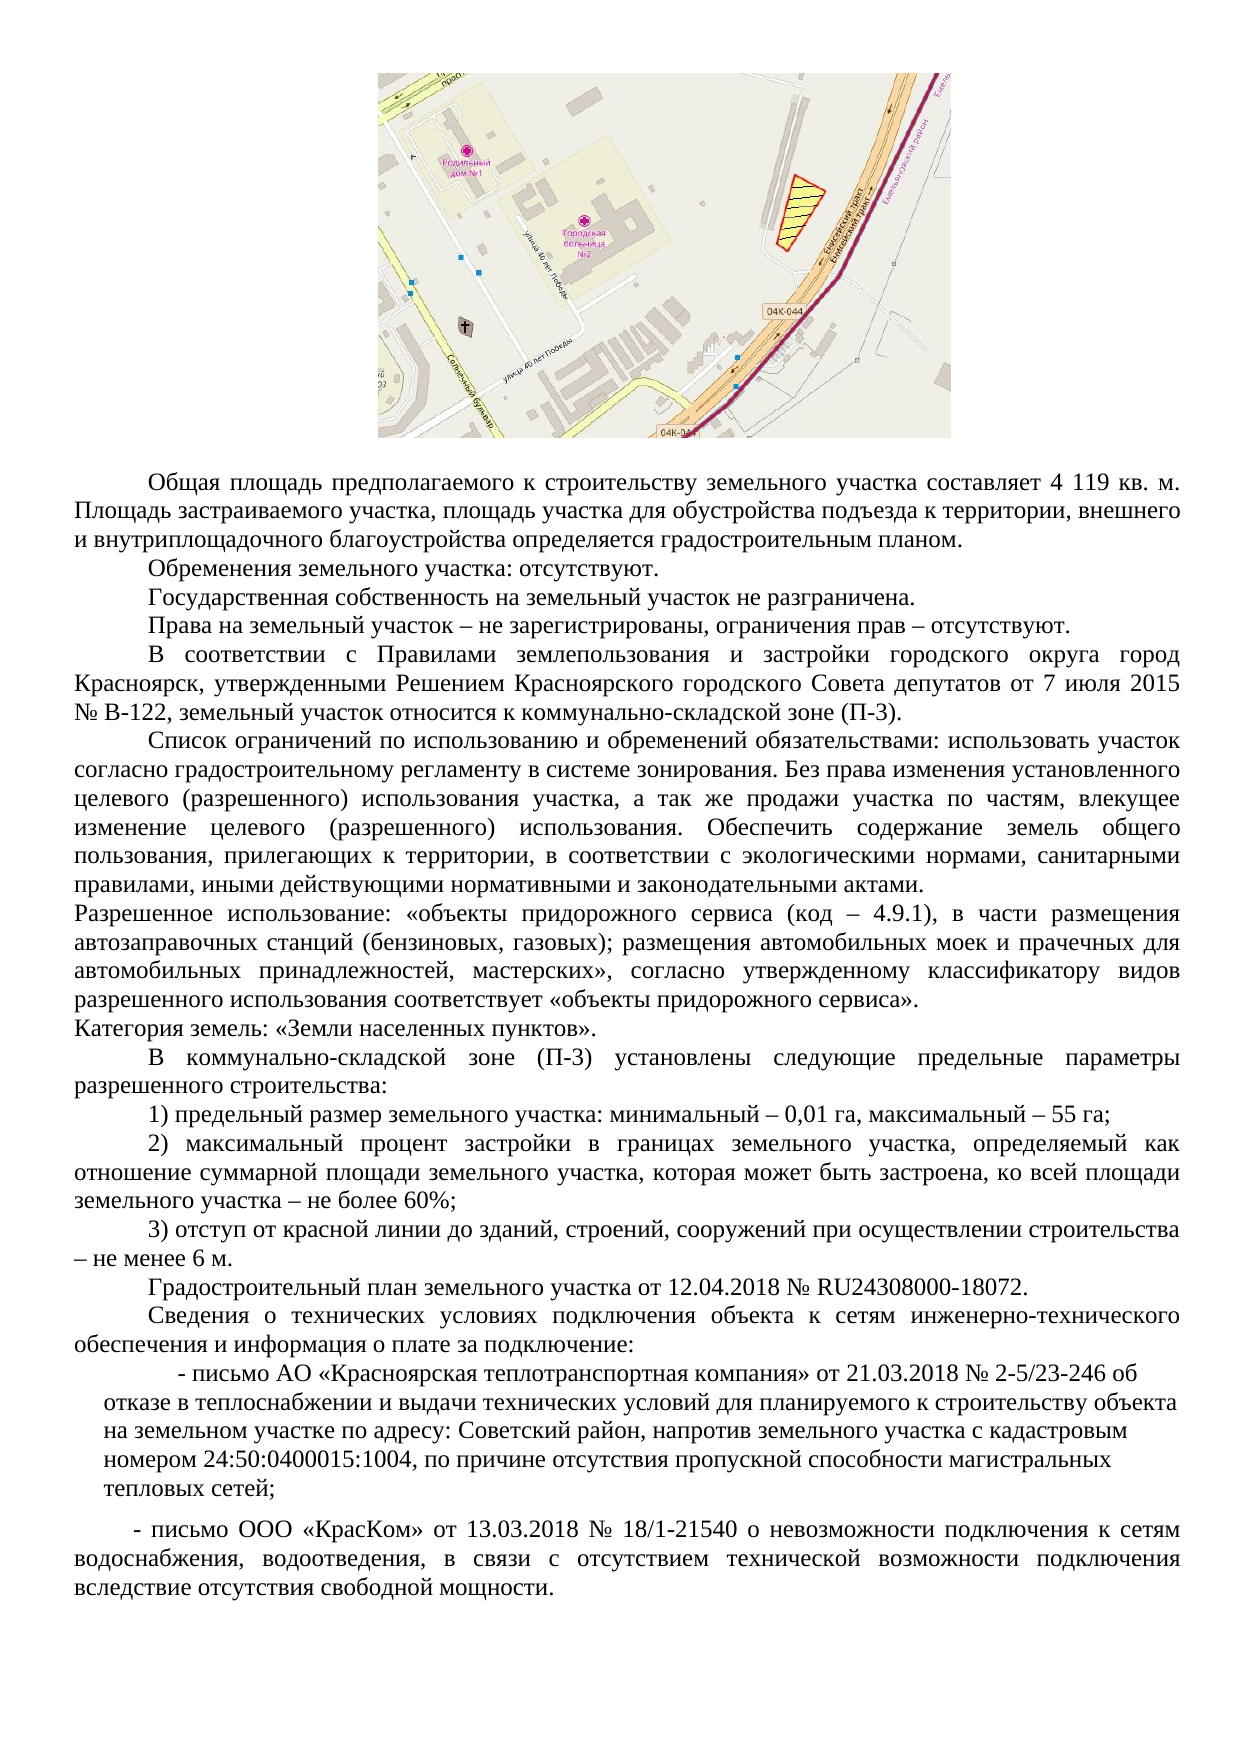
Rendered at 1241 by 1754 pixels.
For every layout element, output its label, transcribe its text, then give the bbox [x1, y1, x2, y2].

text Градостроительный план земельного участка от 12.04.2018 № RU24308000-18072. [74, 1272, 1181, 1300]
text Государственная собственность на земельный участок не разграничена. [74, 582, 1181, 610]
text 3) отступ от красной линии до зданий, строений, сооружений при осуществлении строительства – не менее 6 м. [74, 1214, 1181, 1272]
text Разрешенное использование: «объекты придорожного сервиса (код – 4.9.1), в части размещения автозаправочных станций (бензиновых, газовых); размещения автомобильных моек и прачечных для автомобильных принадлежностей, мастерских», согласно утвержденному классификатору видов разрешенного использования соответствует «объекты придорожного сервиса». [74, 898, 1181, 1013]
text Категория земель: «Земли населенных пунктов». [74, 1013, 1181, 1042]
text В коммунально-складской зоне (П-3) установлены следующие предельные параметры разрешенного строительства: [74, 1042, 1181, 1099]
text - письмо ООО «КрасКом» от 13.03.2018 № 18/1-21540 о невозможности подключения к сетям водоснабжения, водоотведения, в связи с отсутствием технической возможности подключения вследствие отсутствия свободной мощности. [74, 1514, 1181, 1600]
picture [378, 73, 951, 438]
text 1) предельный размер земельного участка: минимальный – 0,01 га, максимальный – 55 га; [74, 1099, 1181, 1128]
text Сведения о технических условиях подключения объекта к сетям инженерно-технического обеспечения и информация о плате за подключение: [74, 1300, 1181, 1358]
text - письмо АО «Красноярская теплотранспортная компания» от 21.03.2018 № 2-5/23-246 об отказе в теплоснабжении и выдачи технических условий для планируемого к строительству объекта на земельном участке по адресу: Советский район, напротив земельного участка с кадастровым номером 24:50:0400015:1004, по причине отсутствия пропускной способности магистральных тепловых сетей; [103, 1358, 1181, 1502]
text В соответствии с Правилами землепользования и застройки городского округа город Красноярск, утвержденными Решением Красноярского городского Совета депутатов от 7 июля 2015 № В-122, земельный участок относится к коммунально-складской зоне (П-3). [74, 639, 1181, 725]
text Список ограничений по использованию и обременений обязательствами: использовать участок согласно градостроительному регламенту в системе зонирования. Без права изменения установленного целевого (разрешенного) использования участка, а так же продажи участка по частям, влекущее изменение целевого (разрешенного) использования. Обеспечить содержание земель общего пользования, прилегающих к территории, в соответствии с экологическими нормами, санитарными правилами, иными действующими нормативными и законодательными актами. [74, 725, 1181, 898]
text Общая площадь предполагаемого к строительству земельного участка составляет 4 119 кв. м. Площадь застраиваемого участка, площадь участка для обустройства подъезда к территории, внешнего и внутриплощадочного благоустройства определяется градостроительным планом. [74, 467, 1181, 553]
text Права на земельный участок – не зарегистрированы, ограничения прав – отсутствуют. [74, 610, 1181, 639]
text Обременения земельного участка: отсутствуют. [74, 553, 1181, 582]
text 2) максимальный процент застройки в границах земельного участка, определяемый как отношение суммарной площади земельного участка, которая может быть застроена, ко всей площади земельного участка – не более 60%; [74, 1128, 1181, 1214]
